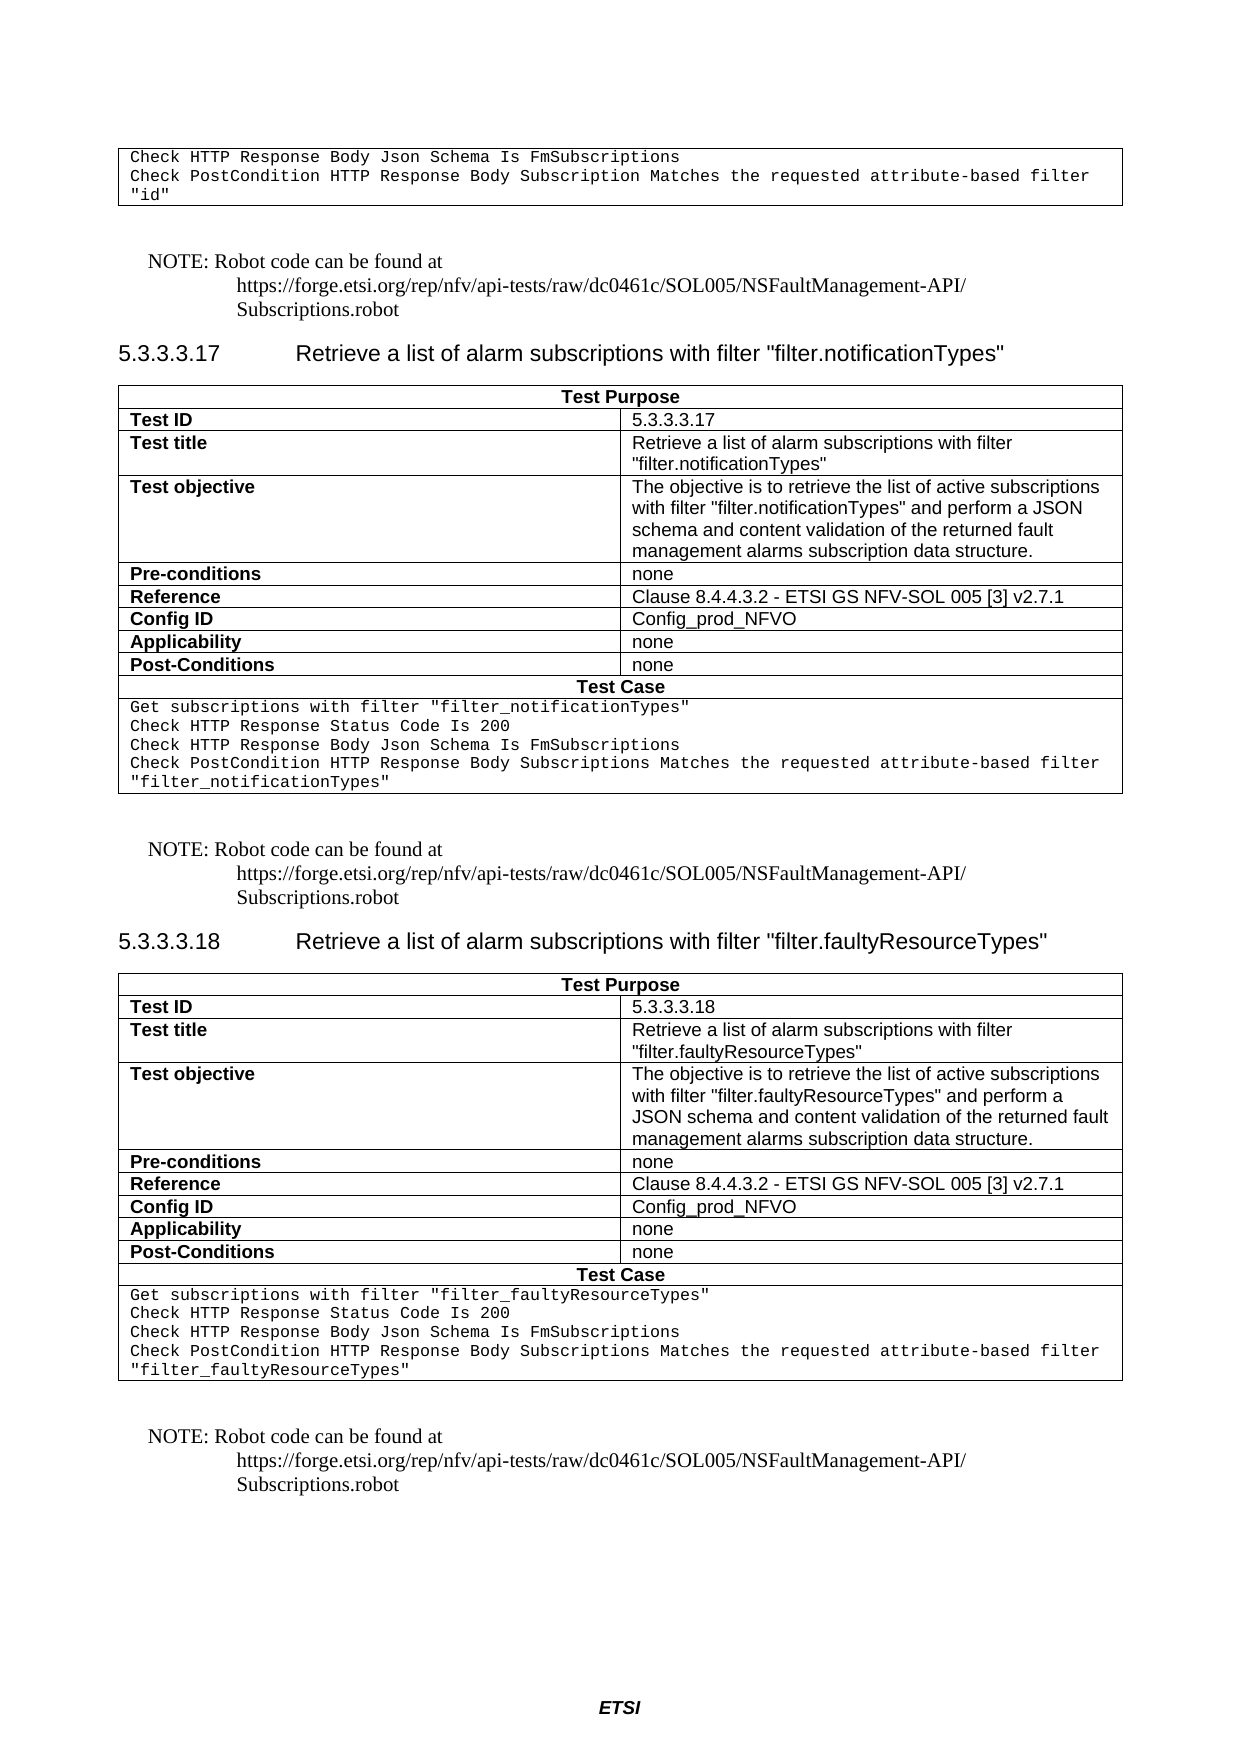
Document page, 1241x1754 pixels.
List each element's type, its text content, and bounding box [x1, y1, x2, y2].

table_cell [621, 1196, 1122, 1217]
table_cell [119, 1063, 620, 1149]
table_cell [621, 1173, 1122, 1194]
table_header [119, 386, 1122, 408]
text NOTE: Robot code can be found at https://forge.etsi.org/rep/nfv/api-tests/raw/dc0461c/SOL005/NSFaultManagement-API/Subscriptions.robot [148, 837, 1122, 909]
text NOTE: Robot code can be found at https://forge.etsi.org/rep/nfv/api-tests/raw/dc0461c/SOL005/NSFaultManagement-API/Subscriptions.robot [148, 1424, 1122, 1496]
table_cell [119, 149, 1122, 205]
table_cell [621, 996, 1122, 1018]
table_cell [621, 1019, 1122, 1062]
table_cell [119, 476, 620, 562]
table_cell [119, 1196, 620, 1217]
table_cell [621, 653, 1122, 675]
subtitle 5.3.3.3.17 Retrieve a list of alarm subscriptions with filter "filter.notificationTypes" [118, 340, 1122, 366]
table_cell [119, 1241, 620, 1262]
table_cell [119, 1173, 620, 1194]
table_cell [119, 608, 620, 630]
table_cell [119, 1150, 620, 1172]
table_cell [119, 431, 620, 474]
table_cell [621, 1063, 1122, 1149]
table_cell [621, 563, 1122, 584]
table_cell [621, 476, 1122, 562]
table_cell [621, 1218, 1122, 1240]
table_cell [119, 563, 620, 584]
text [148, 249, 1122, 321]
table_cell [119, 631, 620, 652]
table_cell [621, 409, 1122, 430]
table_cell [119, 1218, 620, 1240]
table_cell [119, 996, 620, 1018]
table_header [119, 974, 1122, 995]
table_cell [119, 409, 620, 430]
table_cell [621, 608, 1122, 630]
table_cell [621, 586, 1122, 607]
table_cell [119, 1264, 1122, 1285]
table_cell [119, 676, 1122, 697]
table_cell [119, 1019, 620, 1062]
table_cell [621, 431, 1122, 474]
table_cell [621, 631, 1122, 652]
subtitle 5.3.3.3.18 Retrieve a list of alarm subscriptions with filter "filter.faultyResourceTypes" [118, 928, 1122, 954]
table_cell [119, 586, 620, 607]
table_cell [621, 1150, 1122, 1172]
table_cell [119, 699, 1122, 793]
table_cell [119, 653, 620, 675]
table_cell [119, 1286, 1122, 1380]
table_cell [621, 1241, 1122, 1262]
